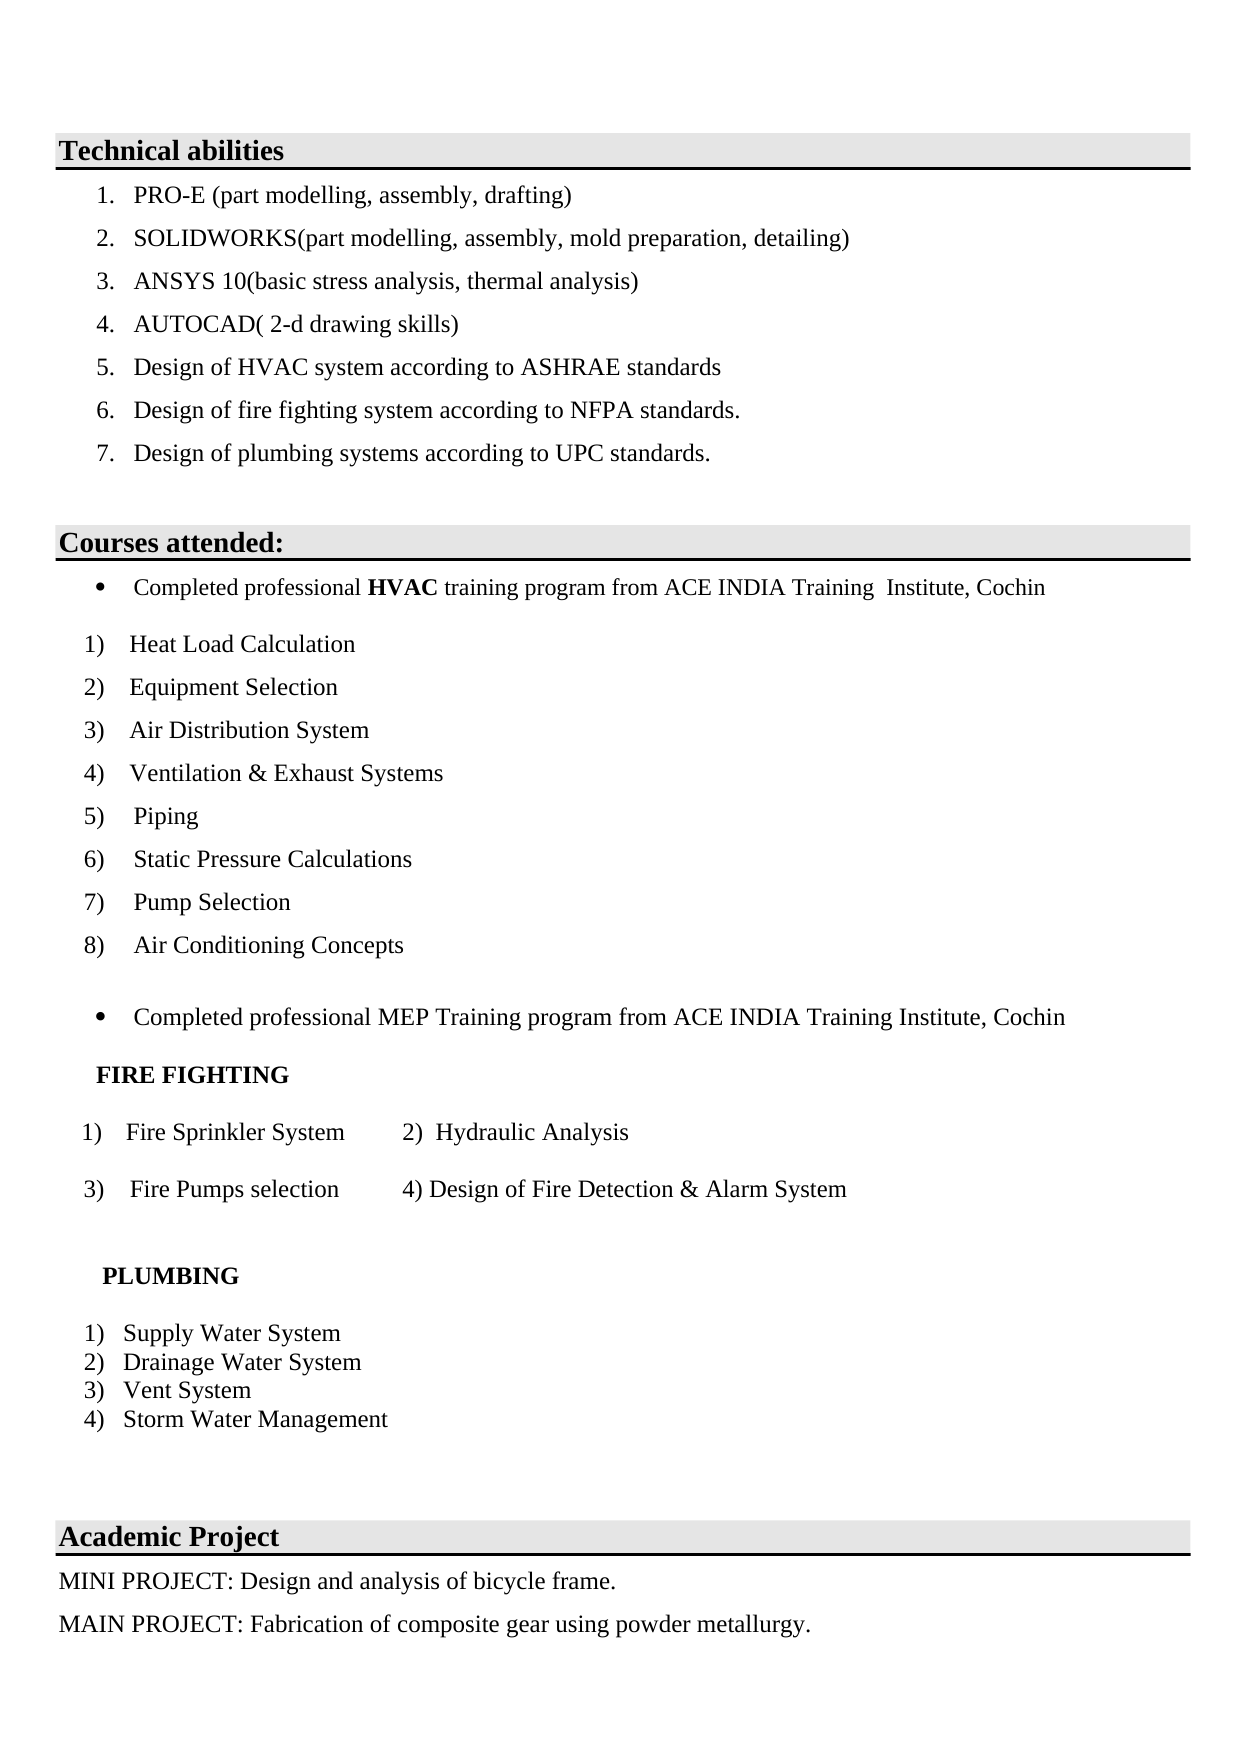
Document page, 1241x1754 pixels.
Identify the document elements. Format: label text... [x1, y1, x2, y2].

table_cell 4) Design of Fire Detection & Alarm System [371, 1146, 852, 1203]
list Design of fire fighting system according to NFPA standards. [96, 395, 1086, 424]
table_header 1) [81, 1117, 112, 1146]
list Design of HVAC system according to ASHRAE standards [96, 352, 1086, 381]
list Heat Load Calculation [83, 629, 1086, 658]
list ANSYS 10(basic stress analysis, thermal analysis) [96, 266, 1086, 294]
text Courses attended: [58, 525, 1086, 558]
list Completed professional HVAC training program from ACE INDIA Training Institute, Cochin [96, 573, 1086, 600]
list Piping [83, 801, 1086, 830]
list Air Conditioning Concepts [83, 930, 1086, 959]
list Equipment Selection [83, 672, 1086, 701]
list Design of plumbing systems according to UPC standards. [96, 438, 1086, 467]
list Air Distribution System [83, 715, 1086, 744]
text MAIN PROJECT: Fabrication of composite gear using powder metallurgy. [58, 1609, 1086, 1638]
text Academic Project [58, 1520, 1086, 1553]
text PLUMBING [102, 1261, 1086, 1290]
list SOLIDWORKS(part modelling, assembly, mold preparation, detailing) [96, 223, 1086, 251]
text FIRE FIGHTING [96, 1060, 1086, 1089]
table_cell 3) [81, 1146, 112, 1203]
table_cell Fire Pumps selection [113, 1146, 371, 1203]
list Supply Water System [83, 1318, 1086, 1347]
list Drainage Water System [83, 1347, 1086, 1376]
list Vent System [83, 1376, 1086, 1404]
list AUTOCAD( 2-d drawing skills) [96, 309, 1086, 337]
list Storm Water Management [83, 1404, 1086, 1433]
list Completed professional MEP Training program from ACE INDIA Training Institute, Cochin [96, 1002, 1086, 1031]
text Technical abilities [58, 133, 1086, 166]
text MINI PROJECT: Design and analysis of bicycle frame. [58, 1566, 1086, 1595]
list PRO-E (part modelling, assembly, drafting) [96, 180, 1086, 208]
list Static Pressure Calculations [83, 844, 1086, 873]
table_header 2) Hydraulic Analysis [371, 1117, 852, 1146]
table_header Fire Sprinkler System [113, 1117, 371, 1146]
list Pump Selection [83, 887, 1086, 916]
list Ventilation & Exhaust Systems [83, 758, 1086, 787]
